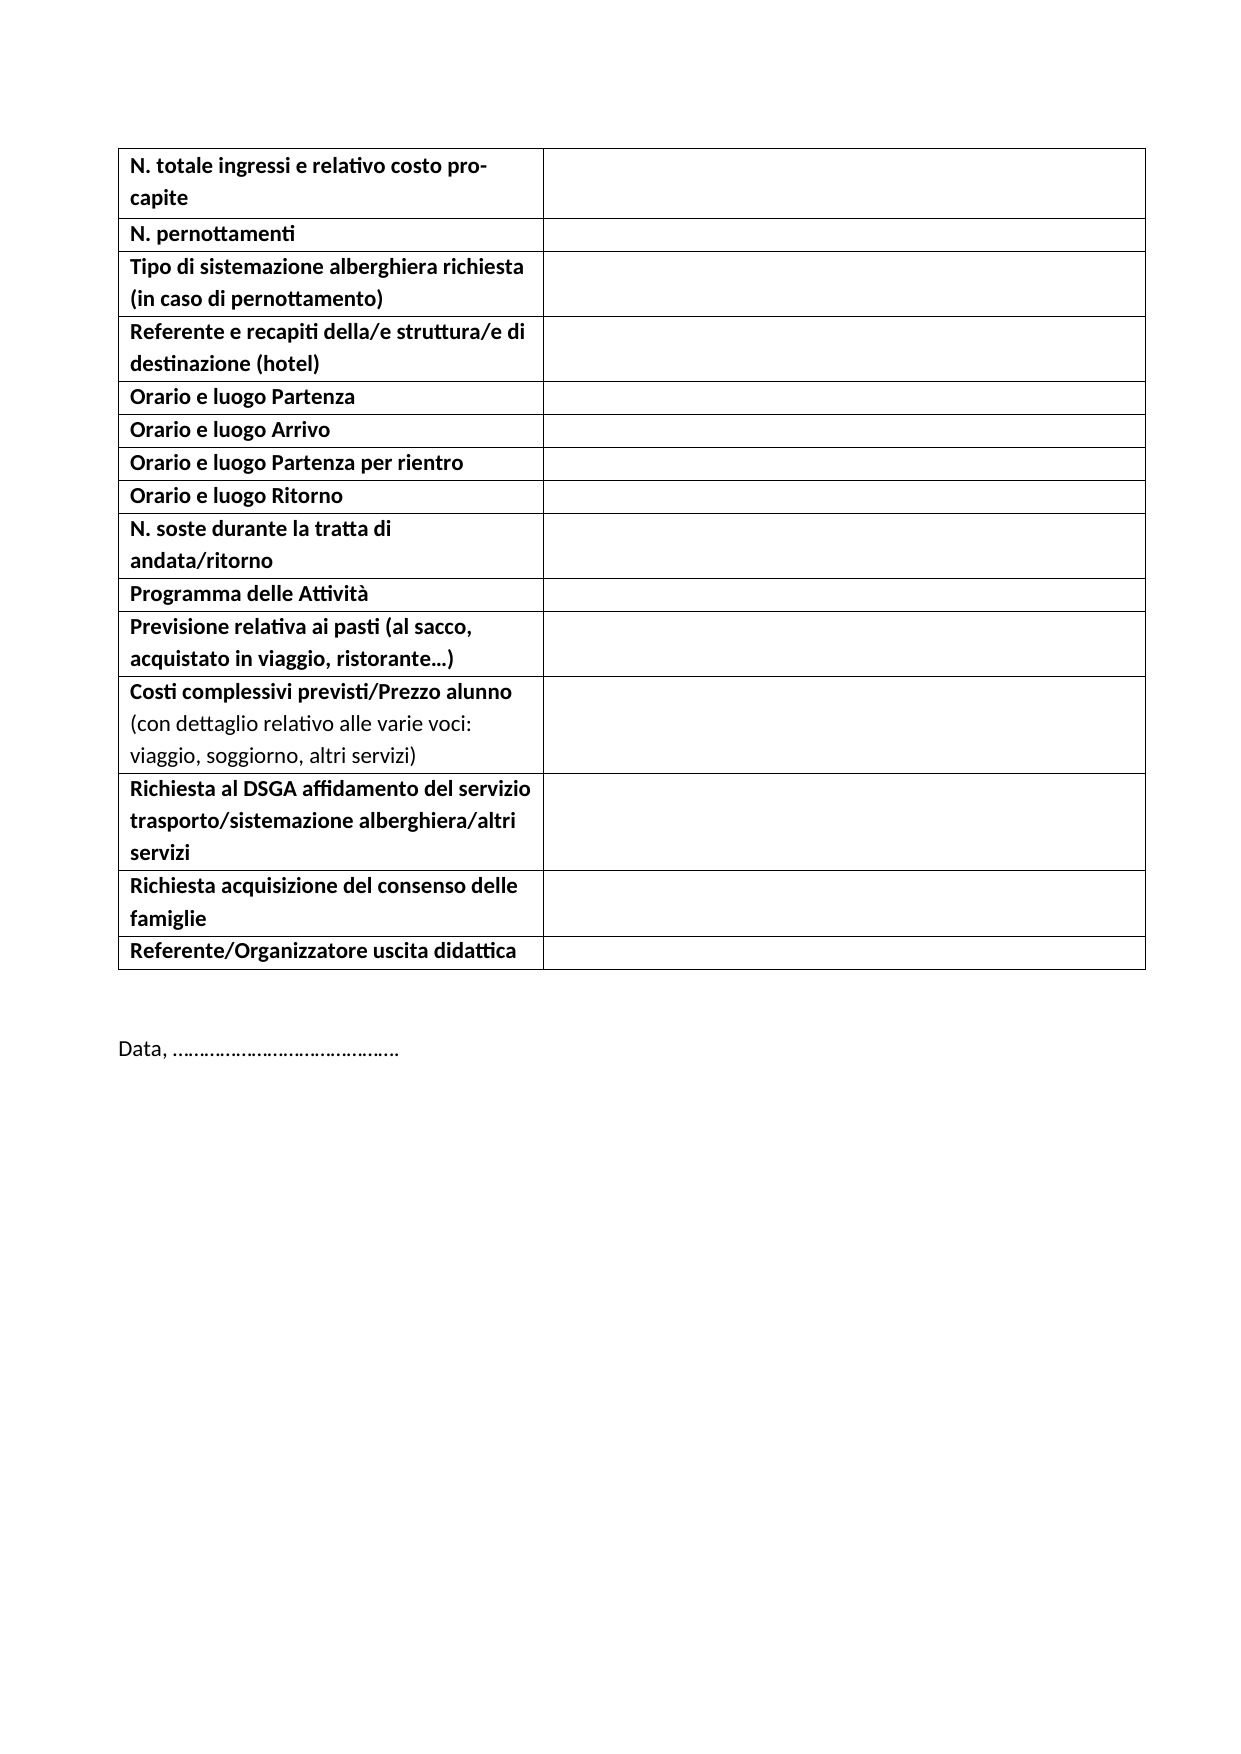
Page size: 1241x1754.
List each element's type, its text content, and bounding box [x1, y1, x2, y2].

table_cell [544, 219, 1145, 251]
table_cell Costi complessivi previsti/Prezzo alunno (con dettaglio relativo alle varie voci: viaggio, soggiorno, altri servizi) [119, 677, 543, 773]
table_cell Orario e luogo Partenza [119, 382, 543, 414]
table_cell Richiesta al DSGA affidamento del servizio trasporto/sistemazione alberghiera/altri servizi [119, 774, 543, 870]
table_cell [544, 871, 1145, 936]
table_cell Richiesta acquisizione del consenso delle famiglie [119, 871, 543, 936]
table_cell N. pernottamenti [119, 219, 543, 251]
table_cell [544, 149, 1145, 218]
table_cell Orario e luogo Ritorno [119, 481, 543, 513]
text Data, ……………………………………. [118, 1034, 1122, 1062]
table_cell Referente/Organizzatore uscita didattica [119, 937, 543, 968]
table_cell [544, 481, 1145, 513]
table_cell [544, 415, 1145, 447]
table_cell [544, 448, 1145, 480]
table_cell N. soste durante la tratta di andata/ritorno [119, 514, 543, 578]
table_cell [544, 937, 1145, 968]
table_cell [544, 252, 1145, 316]
table_cell [544, 612, 1145, 676]
table_cell [544, 317, 1145, 381]
table_cell Programma delle Attività [119, 579, 543, 611]
table_cell [544, 382, 1145, 414]
table_cell Previsione relativa ai pasti (al sacco, acquistato in viaggio, ristorante…) [119, 612, 543, 676]
table_cell Orario e luogo Partenza per rientro [119, 448, 543, 480]
table_cell Tipo di sistemazione alberghiera richiesta (in caso di pernottamento) [119, 252, 543, 316]
table_cell Referente e recapiti della/e struttura/e di destinazione (hotel) [119, 317, 543, 381]
table_cell N. totale ingressi e relativo costo pro-capite [119, 149, 543, 218]
table_cell [544, 774, 1145, 870]
table_cell Orario e luogo Arrivo [119, 415, 543, 447]
table_cell [544, 514, 1145, 578]
table_cell [544, 579, 1145, 611]
table_cell [544, 677, 1145, 773]
